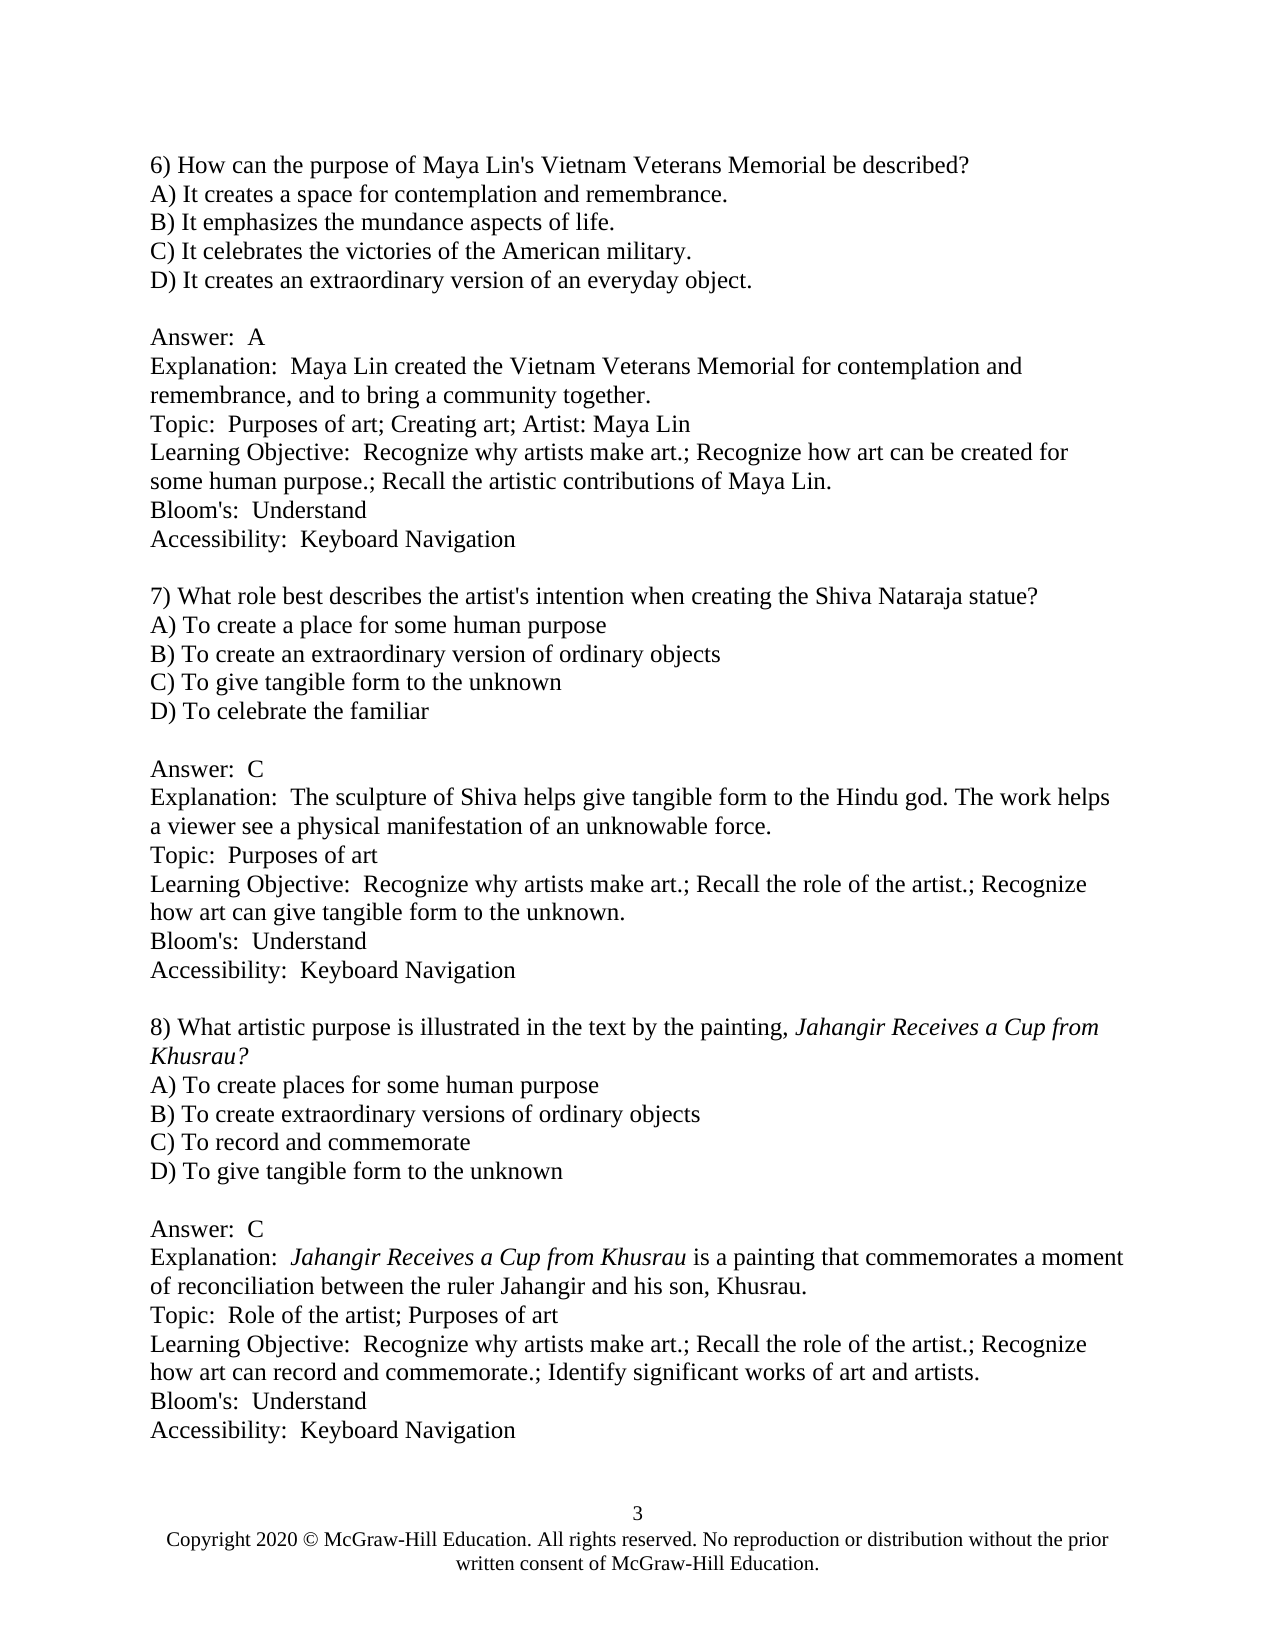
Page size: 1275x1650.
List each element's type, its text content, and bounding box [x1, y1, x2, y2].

text Learning Objective: Recognize why artists make art.; Recall the role of the artist.; Recognize how art can give tangible form to the unknown. [150, 869, 1125, 926]
text B) To create an extraordinary version of ordinary objects [150, 639, 1125, 667]
text Explanation: The sculpture of Shiva helps give tangible form to the Hindu god. The work helps a viewer see a physical manifestation of an unknowable force. [150, 782, 1125, 840]
text D) To give tangible form to the unknown [150, 1156, 1125, 1185]
text Bloom's: Understand [150, 1386, 1125, 1415]
text B) To create extraordinary versions of ordinary objects [150, 1099, 1125, 1127]
text Topic: Purposes of art [150, 840, 1125, 869]
text C) To record and commemorate [150, 1127, 1125, 1156]
text Topic: Role of the artist; Purposes of art [150, 1300, 1125, 1329]
text Answer: A [150, 322, 1125, 351]
text Topic: Purposes of art; Creating art; Artist: Maya Lin [150, 409, 1125, 437]
text 7) What role best describes the artist's intention when creating the Shiva Nataraja statue? [150, 581, 1125, 610]
text D) It creates an extraordinary version of an everyday object. [150, 265, 1125, 294]
text C) To give tangible form to the unknown [150, 667, 1125, 696]
text Explanation: Jahangir Receives a Cup from Khusrau is a painting that commemorates a moment of reconciliation between the ruler Jahangir and his son, Khusrau. [150, 1242, 1125, 1300]
text Accessibility: Keyboard Navigation [150, 955, 1125, 984]
text B) It emphasizes the mundance aspects of life. [150, 207, 1125, 236]
text A) To create places for some human purpose [150, 1070, 1125, 1099]
text Bloom's: Understand [150, 926, 1125, 955]
text Bloom's: Understand [150, 495, 1125, 524]
text Learning Objective: Recognize why artists make art.; Recall the role of the artist.; Recognize how art can record and commemorate.; Identify significant works of art and artists. [150, 1329, 1125, 1386]
text Accessibility: Keyboard Navigation [150, 524, 1125, 552]
text 8) What artistic purpose is illustrated in the text by the painting, Jahangir Receives a Cup from Khusrau? [150, 1012, 1125, 1070]
text Answer: C [150, 754, 1125, 782]
text Answer: C [150, 1214, 1125, 1242]
text Learning Objective: Recognize why artists make art.; Recognize how art can be created for some human purpose.; Recall the artistic contributions of Maya Lin. [150, 437, 1125, 495]
text A) It creates a space for contemplation and remembrance. [150, 179, 1125, 207]
text C) It celebrates the victories of the American military. [150, 236, 1125, 265]
text D) To celebrate the familiar [150, 696, 1125, 725]
text A) To create a place for some human purpose [150, 610, 1125, 639]
text Explanation: Maya Lin created the Vietnam Veterans Memorial for contemplation and remembrance, and to bring a community together. [150, 351, 1125, 409]
text Accessibility: Keyboard Navigation [150, 1415, 1125, 1444]
text 6) How can the purpose of Maya Lin's Vietnam Veterans Memorial be described? [150, 150, 1125, 179]
